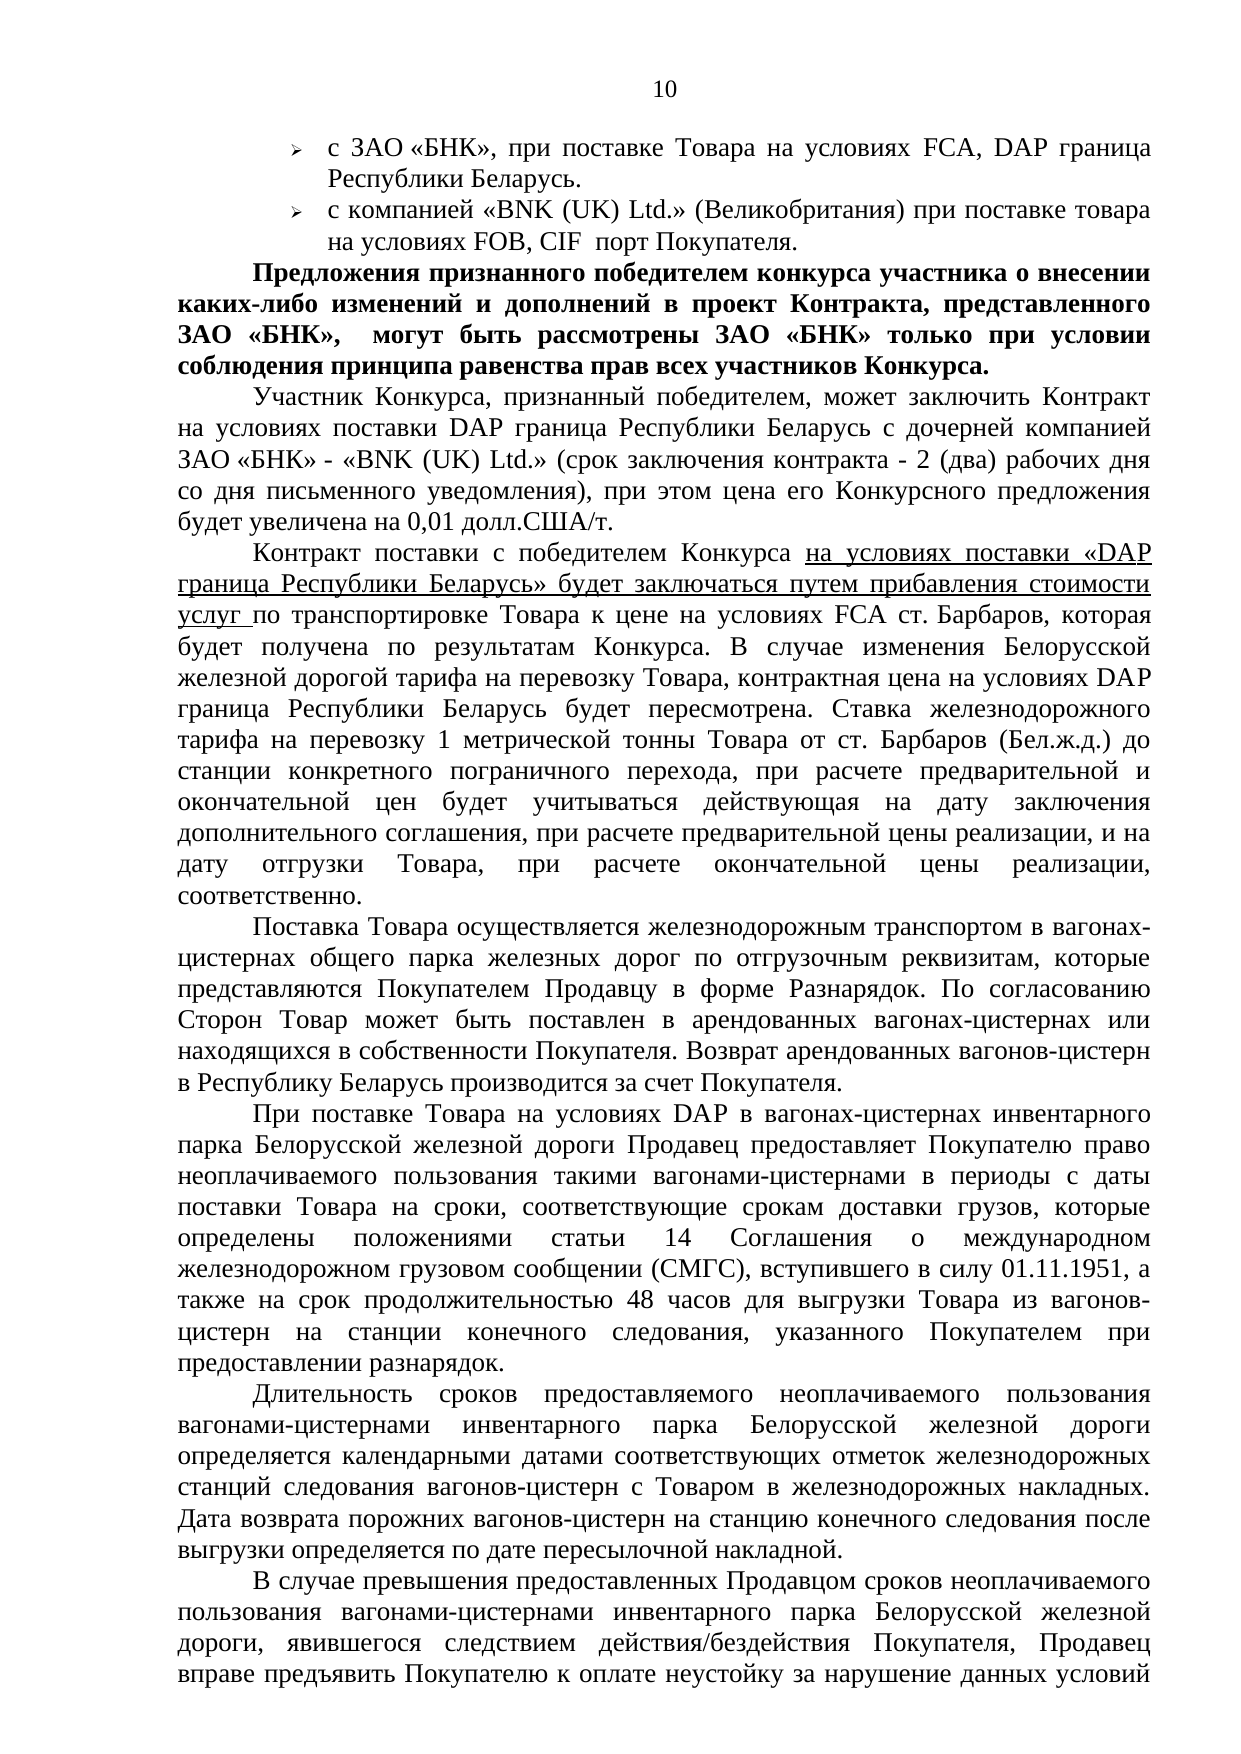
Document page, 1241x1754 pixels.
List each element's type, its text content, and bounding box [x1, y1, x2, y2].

text Предложения признанного победителем конкурса участника о внесении каких-либо изменений и дополнений в проект Контракта, представленного ЗАО «БНК», могут быть рассмотрены ЗАО «БНК» только при условии соблюдения принципа равенства прав всех участников Конкурса. [177, 256, 1152, 380]
text Контракт поставки с победителем Конкурса на условиях поставки «DAP граница Республики Беларусь» будет заключаться путем прибавления стоимости услуг по транспортировке Товара к цене на условиях FCA ст. Барбаров, которая будет получена по результатам Конкурса. В случае изменения Белорусской железной дорогой тарифа на перевозку Товара, контрактная цена на условиях DAP граница Республики Беларусь будет пересмотрена. Ставка железнодорожного тарифа на перевозку 1 метрической тонны Товара от ст. Барбаров (Бел.ж.д.) до станции конкретного пограничного перехода, при расчете предварительной и окончательной цен будет учитываться действующая на дату заключения дополнительного соглашения, при расчете предварительной цены реализации, и на дату отгрузки Товара, при расчете окончательной цены реализации, соответственно. [177, 536, 1152, 910]
text Участник Конкурса, признанный победителем, может заключить Контракт на условиях поставки DAP граница Республики Беларусь с дочерней компанией ЗАО «БНК» - «BNK (UK) Ltd.» (срок заключения контракта - 2 (два) рабочих дня со дня письменного уведомления), при этом цена его Конкурсного предложения будет увеличена на 0,01 долл.США/т. [177, 380, 1152, 536]
text Длительность сроков предоставляемого неоплачиваемого пользования вагонами-цистернами инвентарного парка Белорусской железной дороги определяется календарными датами соответствующих отметок железнодорожных станций следования вагонов-цистерн с Товаром в железнодорожных накладных. Дата возврата порожних вагонов-цистерн на станцию конечного следования после выгрузки определяется по дате пересылочной накладной. [177, 1377, 1152, 1564]
list с компанией «BNK (UK) Ltd.» (Великобритания) при поставке товара на условиях FOB, CIF порт Покупателя. [290, 193, 1152, 256]
text Поставка Товара осуществляется железнодорожным транспортом в вагонах-цистернах общего парка железных дорог по отгрузочным реквизитам, которые представляются Покупателем Продавцу в форме Разнарядок. По согласованию Сторон Товар может быть поставлен в арендованных вагонах-цистернах или находящихся в собственности Покупателя. Возврат арендованных вагонов-цистерн в Республику Беларусь производится за счет Покупателя. [177, 910, 1152, 1097]
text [177, 1564, 1152, 1688]
list с ЗАО «БНК», при поставке Товара на условиях FCA, DAP граница Республики Беларусь. [290, 131, 1152, 193]
text При поставке Товара на условиях DAP в вагонах-цистернах инвентарного парка Белорусской железной дороги Продавец предоставляет Покупателю право неоплачиваемого пользования такими вагонами-цистернами в периоды с даты поставки Товара на сроки, соответствующие срокам доставки грузов, которые определены положениями статьи 14 Соглашения о международном железнодорожном грузовом сообщении (СМГС), вступившего в силу 01.11.1951, а также на срок продолжительностью 48 часов для выгрузки Товара из вагонов-цистерн на станции конечного следования, указанного Покупателем при предоставлении разнарядок. [177, 1097, 1152, 1377]
